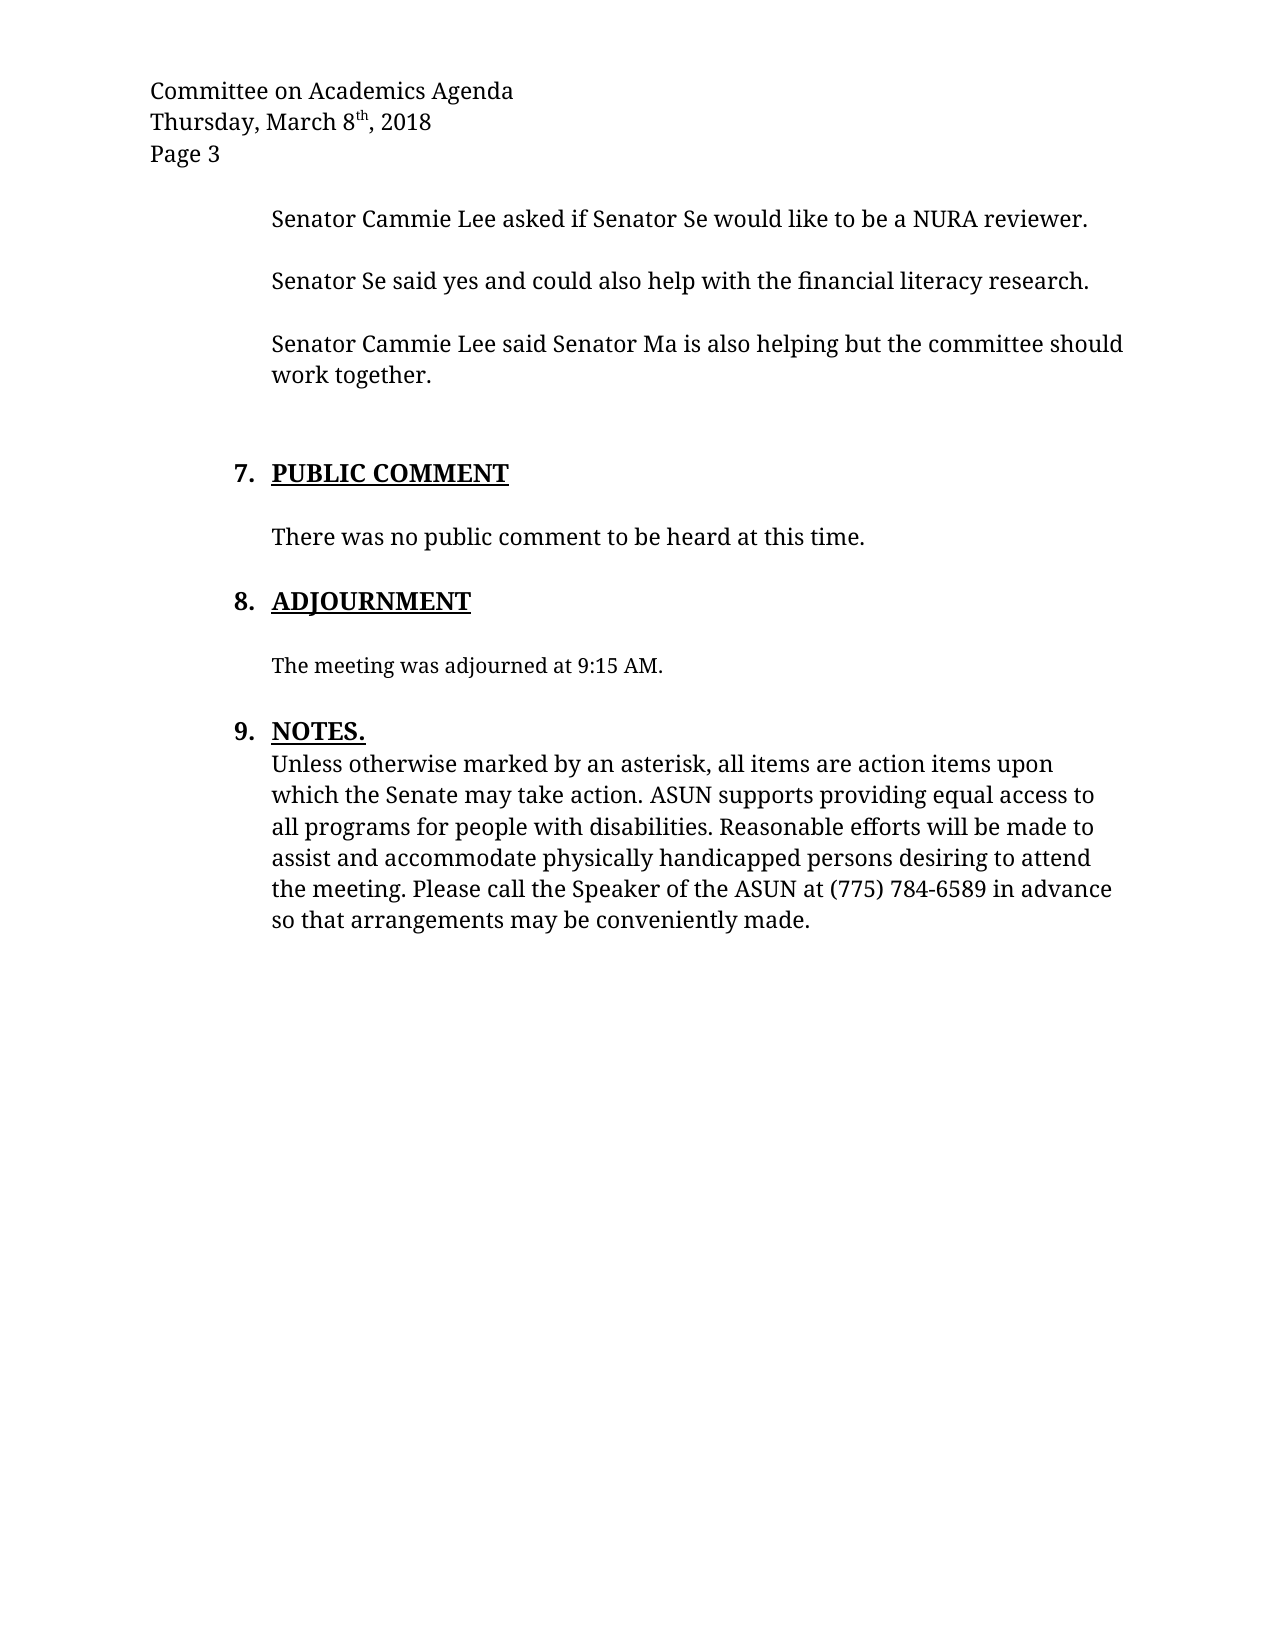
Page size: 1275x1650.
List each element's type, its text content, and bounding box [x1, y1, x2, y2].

subtitle Senator Cammie Lee asked if Senator Se would like to be a NURA reviewer. [271, 203, 1125, 234]
text There was no public comment to be heard at this time. [271, 521, 1125, 552]
text Unless otherwise marked by an asterisk, all items are action items upon which the Senate may take action. ASUN supports providing equal access to all programs for people with disabilities. Reasonable efforts will be made to assist and accommodate physically handicapped persons desiring to attend the meeting. Please call the Speaker of the ASUN at (775) 784-6589 in advance so that arrangements may be conveniently made. [271, 748, 1125, 936]
subtitle Senator Se said yes and could also help with the financial literacy research. [271, 265, 1125, 297]
subtitle The meeting was adjourned at 9:15 AM. [271, 652, 1125, 680]
subtitle PUBLIC COMMENT [234, 456, 1125, 490]
subtitle NOTES. [234, 714, 1125, 748]
subtitle Senator Cammie Lee said Senator Ma is also helping but the committee should work together. [271, 328, 1125, 390]
subtitle ADJOURNMENT [234, 583, 1125, 617]
